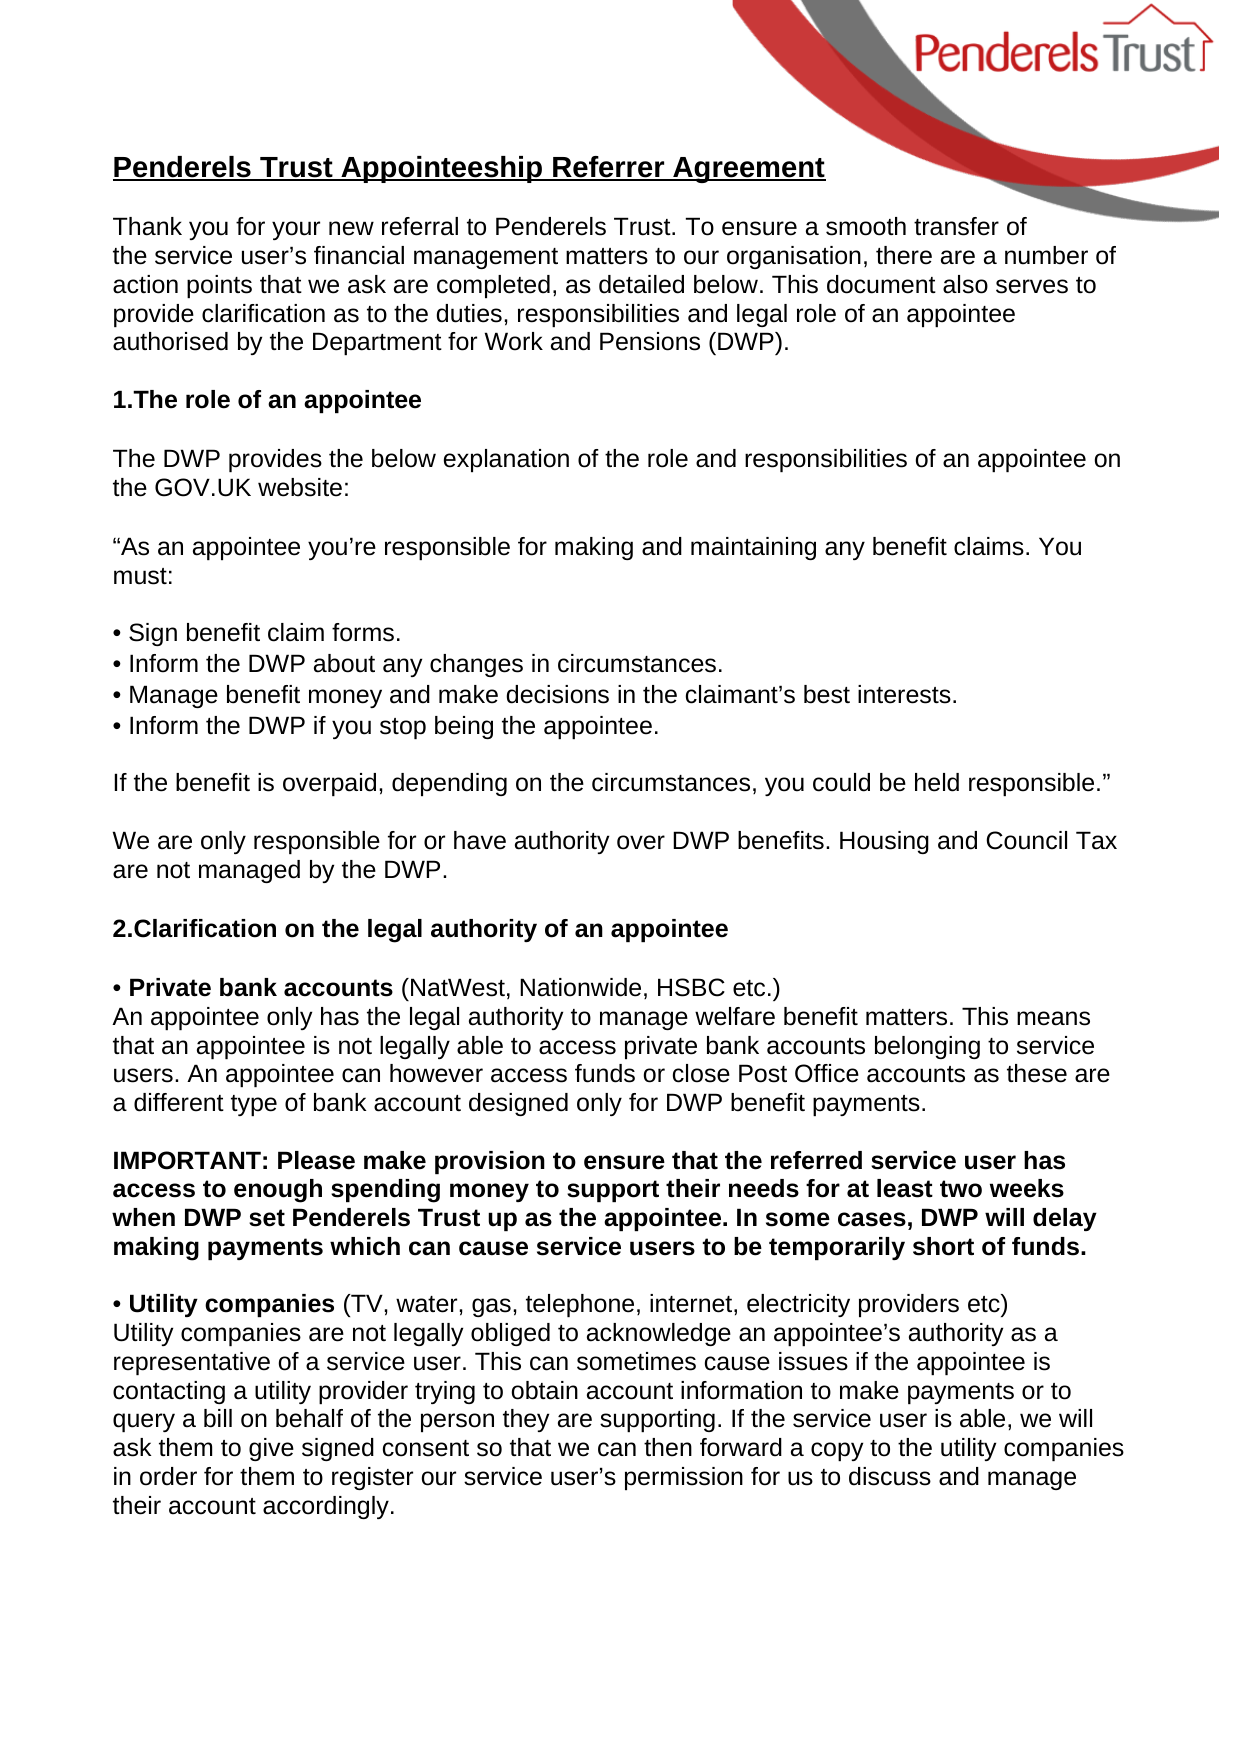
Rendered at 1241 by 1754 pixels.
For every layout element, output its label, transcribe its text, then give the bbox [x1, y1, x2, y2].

text Penderels Trust Appointeeship Referrer Agreement [112, 150, 731, 179]
text • Utility companies (TV, water, gas, telephone, internet, electricity providers etc) Utility companies are not legally obliged to acknowledge an appointee’s authority as a representative of a service user. This can sometimes cause issues if the appointee is contacting a utility provider trying to obtain account information to make payments or to query a bill on behalf of the person they are supporting. If the service user is able, we will ask them to give signed consent so that we can then forward a copy to the utility companies in order for them to register our service user’s permission for us to discuss and manage their account accordingly. [112, 1289, 1128, 1519]
text • Inform the DWP about any changes in circumstances. [112, 649, 1128, 678]
text • Private bank accounts (NatWest, Nationwide, HSBC etc.) An appointee only has the legal authority to manage welfare benefit matters. This means that an appointee is not legally able to access private bank accounts belonging to service users. An appointee can however access funds or close Post Office accounts as these are a different type of bank account designed only for DWP benefit payments. [112, 973, 1128, 1117]
text The DWP provides the below explanation of the role and responsibilities of an appointee on the GOV.UK website: [112, 444, 1128, 532]
text 2.Clarification on the legal authority of an appointee [112, 914, 1128, 943]
text • Manage benefit money and make decisions in the claimant’s best interests. [112, 680, 1128, 709]
text “As an appointee you’re responsible for making and maintaining any benefit claims. You must: [112, 532, 1128, 589]
text We are only responsible for or have authority over DWP benefits. Housing and Council Tax are not managed by the DWP. [112, 826, 1128, 883]
picture [731, 0, 1222, 266]
text 1.The role of an appointee [112, 385, 1128, 413]
text • Inform the DWP if you stop being the appointee. [112, 711, 1128, 739]
text If the benefit is overpaid, depending on the circumstances, you could be held responsible.” [112, 768, 1128, 797]
text Thank you for your new referral to Penderels Trust. To ensure a smooth transfer of the service user’s financial management matters to our organisation, there are a number of action points that we ask are completed, as detailed below. This document also serves to provide clarification as to the duties, responsibilities and legal role of an appointee authorised by the Department for Work and Pensions (DWP). [112, 212, 1128, 356]
text • Sign benefit claim forms. [112, 618, 1128, 647]
text IMPORTANT: Please make provision to ensure that the referred service user has access to enough spending money to support their needs for at least two weeks when DWP set Penderels Trust up as the appointee. In some cases, DWP will delay making payments which can cause service users to be temporarily short of funds. [112, 1146, 1128, 1261]
